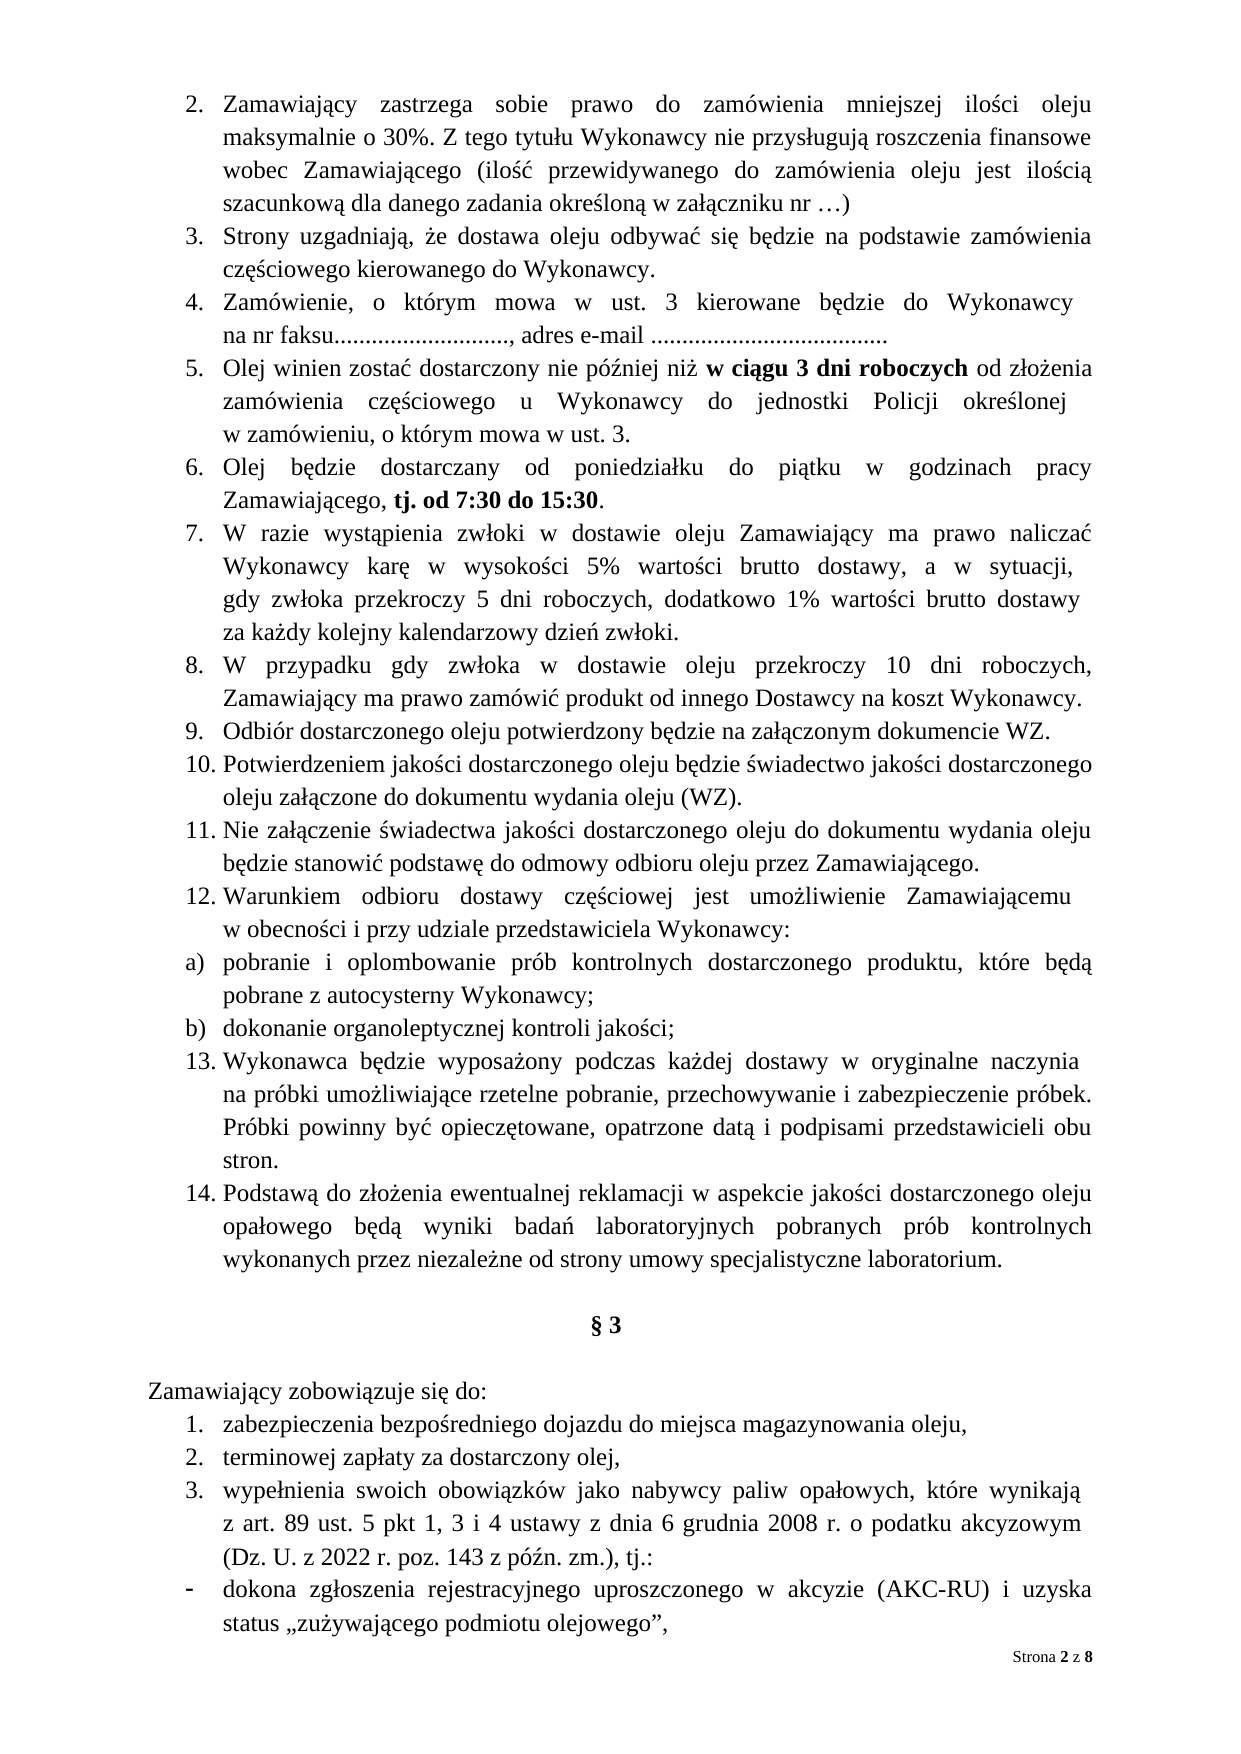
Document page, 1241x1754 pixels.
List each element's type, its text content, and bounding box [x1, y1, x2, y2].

text § 3 [516, 1310, 1092, 1339]
list Wykonawca będzie wyposażony podczas każdej dostawy w oryginalne naczynia na próbki umożliwiające rzetelne pobranie, przechowywanie i zabezpieczenie próbek. Próbki powinny być opieczętowane, opatrzone datą i podpisami przedstawicieli obu stron. [185, 1046, 1092, 1174]
list Olej winien zostać dostarczony nie później niż w ciągu 3 dni roboczych od złożenia zamówienia częściowego u Wykonawcy do jednostki Policji określonej w zamówieniu, o którym mowa w ust. 3. [185, 353, 1092, 448]
list W przypadku gdy zwłoka w dostawie oleju przekroczy 10 dni roboczych, Zamawiający ma prawo zamówić produkt od innego Dostawcy na koszt Wykonawcy. [185, 650, 1092, 712]
list zabezpieczenia bezpośredniego dojazdu do miejsca magazynowania oleju, [185, 1409, 1092, 1438]
list Nie załączenie świadectwa jakości dostarczonego oleju do dokumentu wydania oleju będzie stanowić podstawę do odmowy odbioru oleju przez Zamawiającego. [185, 815, 1092, 877]
list W razie wystąpienia zwłoki w dostawie oleju Zamawiający ma prawo naliczać Wykonawcy karę w wysokości 5% wartości brutto dostawy, a w sytuacji, gdy zwłoka przekroczy 5 dni roboczych, dodatkowo 1% wartości brutto dostawy za każdy kolejny kalendarzowy dzień zwłoki. [185, 518, 1092, 646]
list terminowej zapłaty za dostarczony olej, [185, 1442, 1092, 1471]
list Strony uzgadniają, że dostawa oleju odbywać się będzie na podstawie zamówienia częściowego kierowanego do Wykonawcy. [185, 221, 1092, 282]
list pobranie i oplombowanie prób kontrolnych dostarczonego produktu, które będą pobrane z autocysterny Wykonawcy; [185, 947, 1092, 1009]
list dokonanie organoleptycznej kontroli jakości; [185, 1013, 1092, 1042]
list Podstawą do złożenia ewentualnej reklamacji w aspekcie jakości dostarczonego oleju opałowego będą wyniki badań laboratoryjnych pobranych prób kontrolnych wykonanych przez niezależne od strony umowy specjalistyczne laboratorium. [185, 1178, 1092, 1273]
list Zamawiający zastrzega sobie prawo do zamówienia mniejszej ilości oleju maksymalnie o 30%. Z tego tytułu Wykonawcy nie przysługują roszczenia finansowe wobec Zamawiającego (ilość przewidywanego do zamówienia oleju jest ilością szacunkową dla danego zadania określoną w załączniku nr …) [185, 89, 1092, 216]
list Olej będzie dostarczany od poniedziałku do piątku w godzinach pracy Zamawiającego, tj. od 7:30 do 15:30. [185, 452, 1092, 514]
list Odbiór dostarczonego oleju potwierdzony będzie na załączonym dokumencie WZ. [185, 716, 1092, 745]
list Potwierdzeniem jakości dostarczonego oleju będzie świadectwo jakości dostarczonego oleju załączone do dokumentu wydania oleju (WZ). [185, 749, 1092, 811]
text Zamawiający zobowiązuje się do: [148, 1376, 1092, 1405]
list Warunkiem odbioru dostawy częściowej jest umożliwienie Zamawiającemu w obecności i przy udziale przedstawiciela Wykonawcy: [185, 881, 1092, 943]
list wypełnienia swoich obowiązków jako nabywcy paliw opałowych, które wynikają z art. 89 ust. 5 pkt 1, 3 i 4 ustawy z dnia 6 grudnia 2008 r. o podatku akcyzowym (Dz. U. z 2022 r. poz. 143 z późn. zm.), tj.: [185, 1476, 1092, 1570]
list Zamówienie, o którym mowa w ust. 3 kierowane będzie do Wykonawcy na nr faksu............................, adres e-mail ...................................... [185, 287, 1092, 348]
list dokona zgłoszenia rejestracyjnego uproszczonego w akcyzie (AKC-RU) i uzyska status „zużywającego podmiotu olejowego”, [185, 1574, 1092, 1636]
